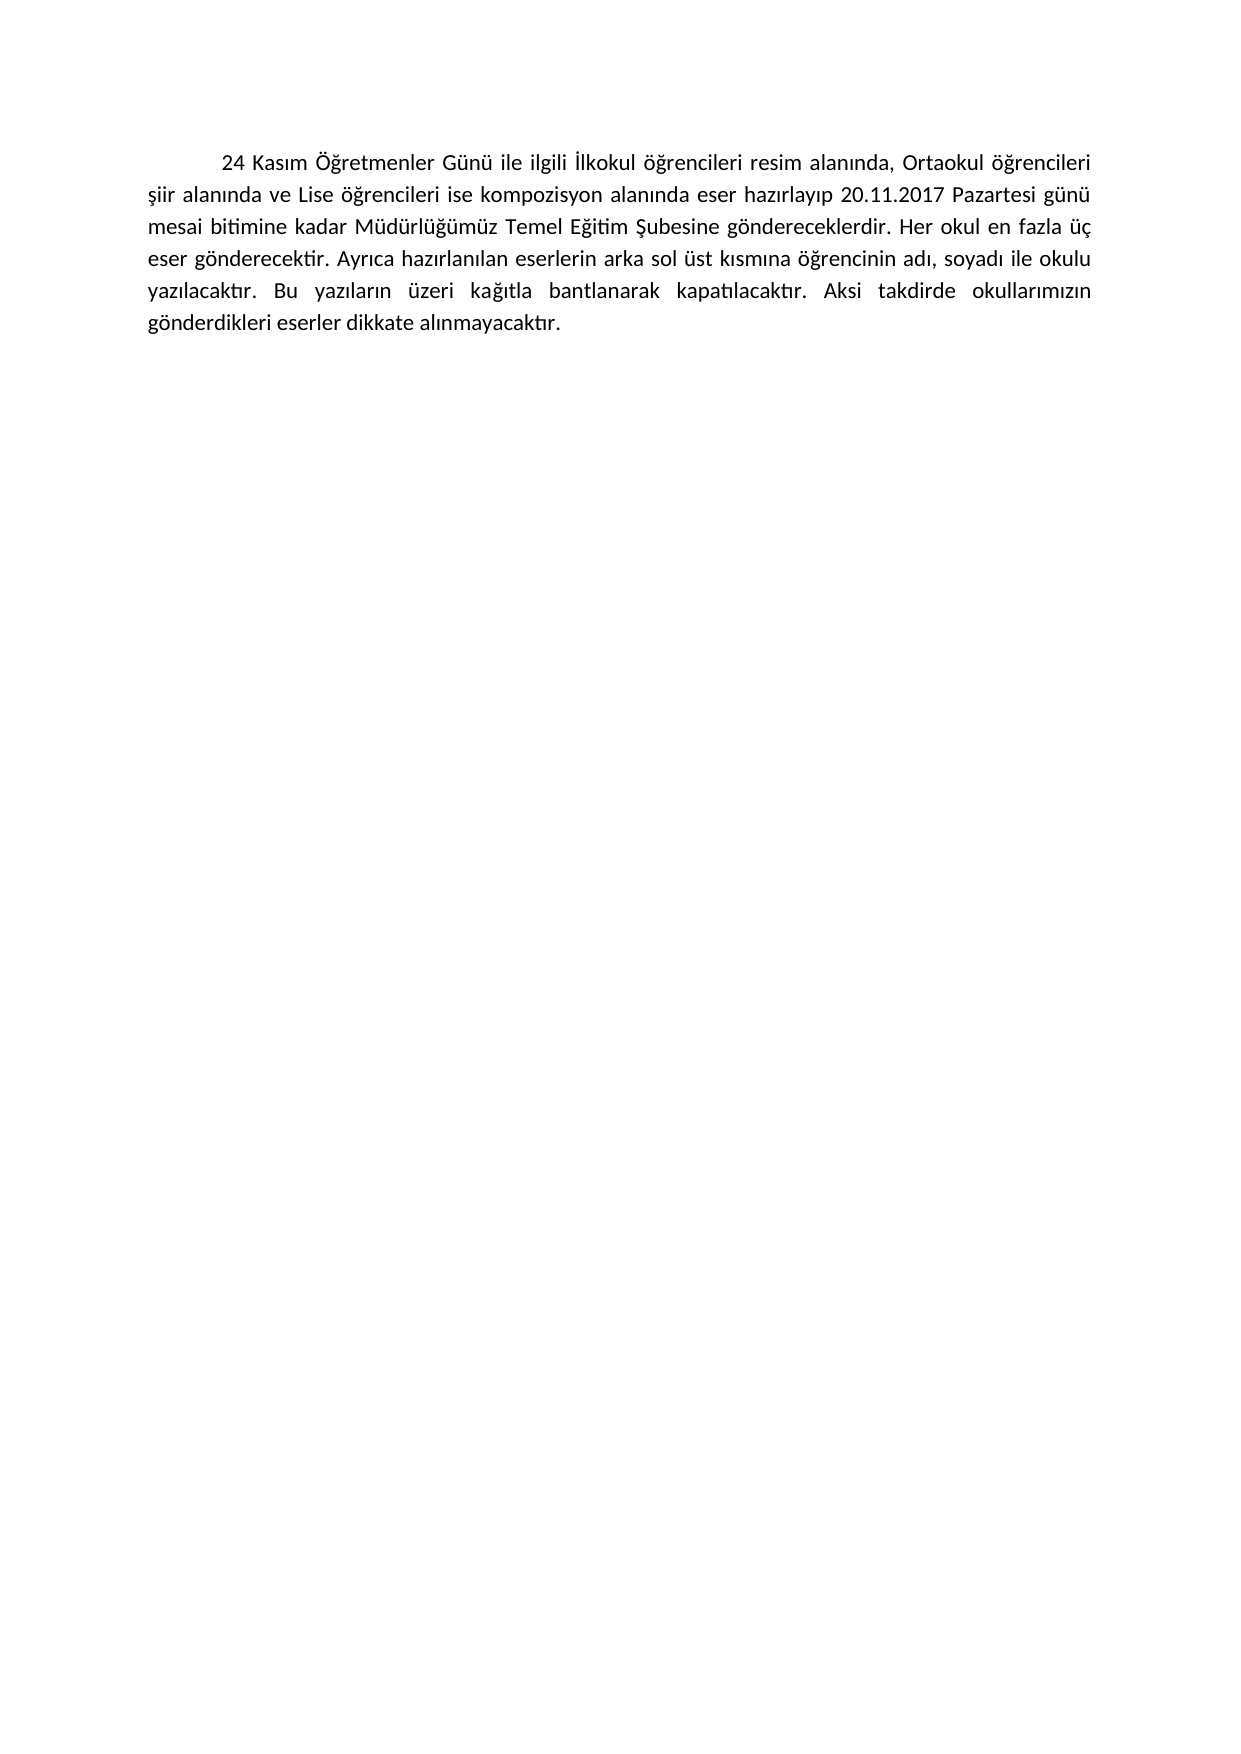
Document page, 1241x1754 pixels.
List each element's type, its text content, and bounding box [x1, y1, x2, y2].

text 24 Kasım Öğretmenler Günü ile ilgili İlkokul öğrencileri resim alanında, Ortaokul öğrencileri şiir alanında ve Lise öğrencileri ise kompozisyon alanında eser hazırlayıp 20.11.2017 Pazartesi günü mesai bitimine kadar Müdürlüğümüz Temel Eğitim Şubesine göndereceklerdir. Her okul en fazla üç eser gönderecektir. Ayrıca hazırlanılan eserlerin arka sol üst kısmına öğrencinin adı, soyadı ile okulu yazılacaktır. Bu yazıların üzeri kağıtla bantlanarak kapatılacaktır. Aksi takdirde okullarımızın gönderdikleri eserler dikkate alınmayacaktır. [148, 148, 1093, 337]
